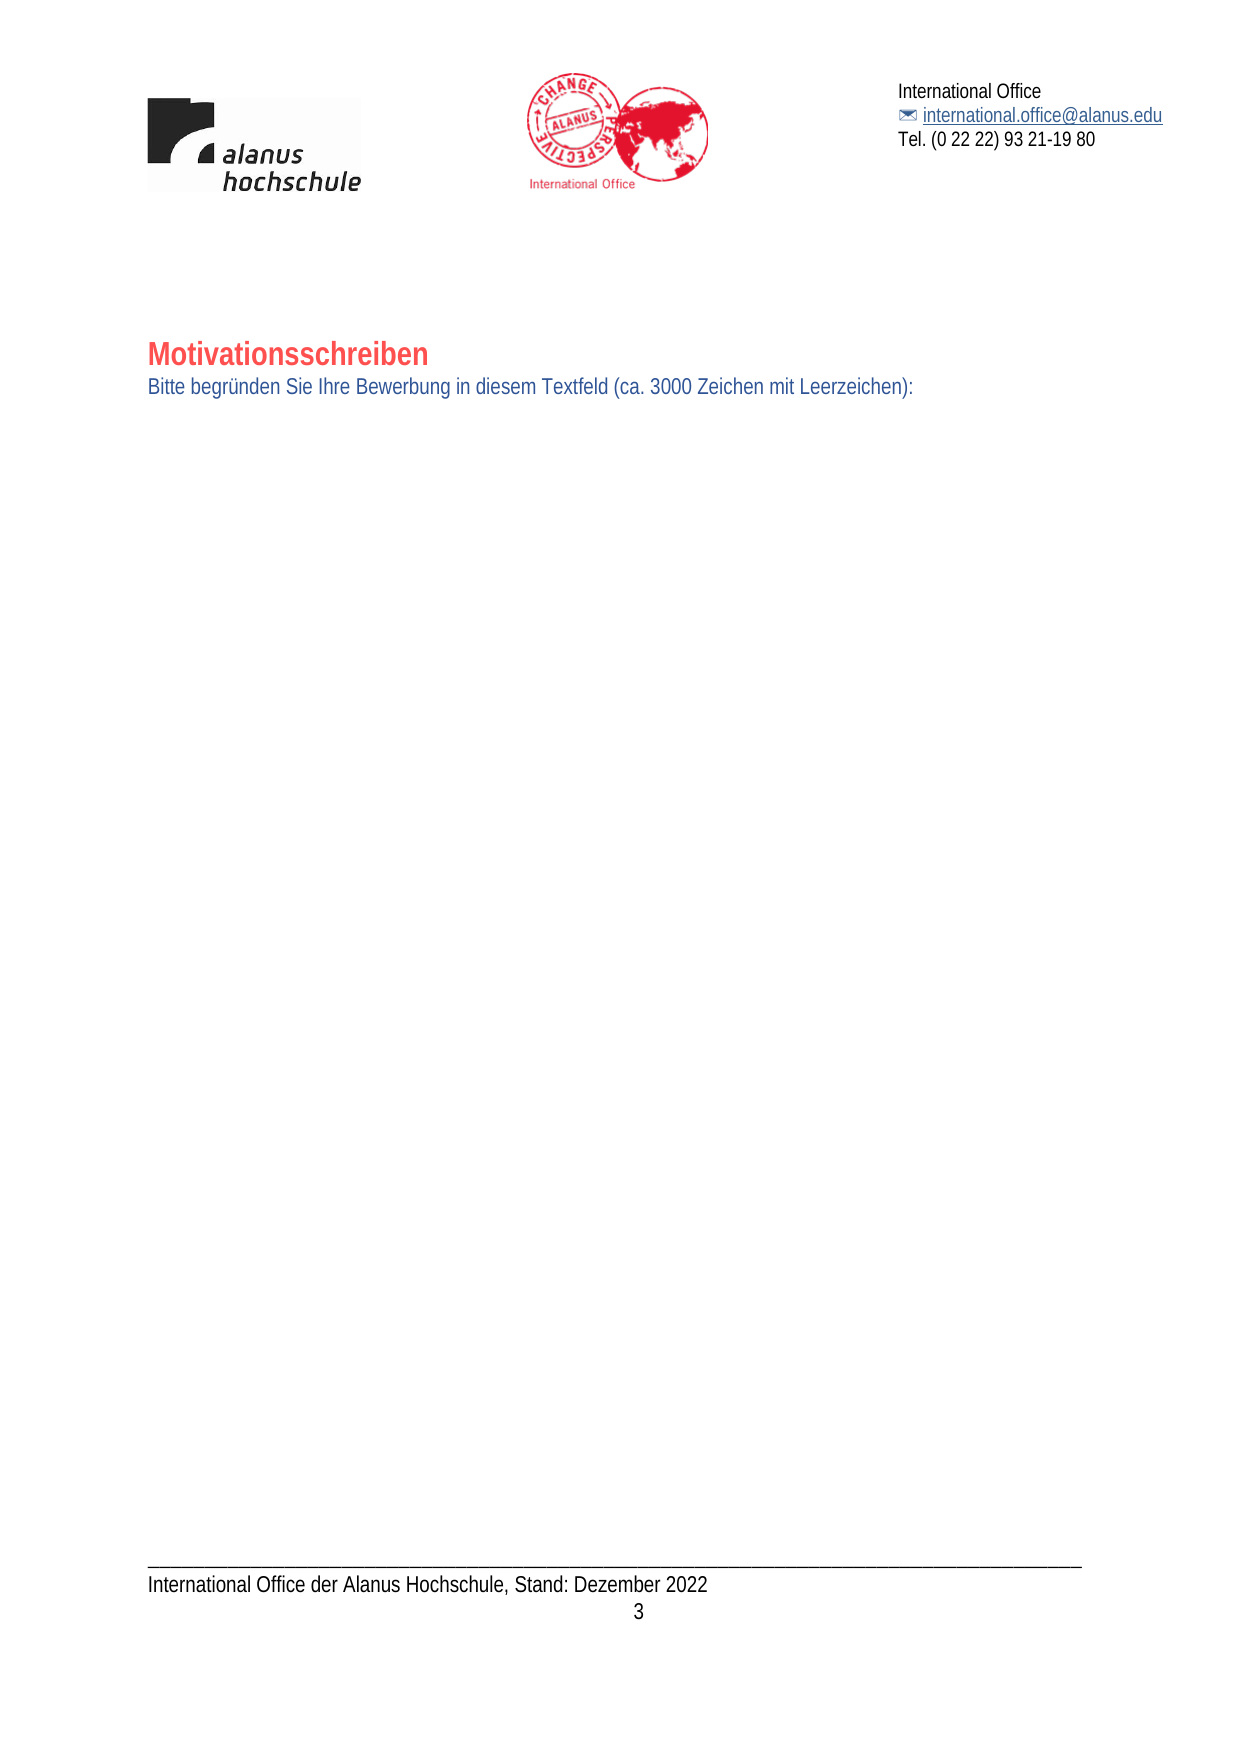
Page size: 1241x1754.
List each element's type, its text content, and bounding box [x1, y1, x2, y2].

text Bitte begründen Sie Ihre Bewerbung in diesem Textfeld (ca. 3000 Zeichen mit Leerzeichen): [148, 373, 1093, 399]
picture [527, 73, 708, 192]
picture [147, 98, 361, 192]
text Motivationsschreiben [148, 334, 1093, 373]
